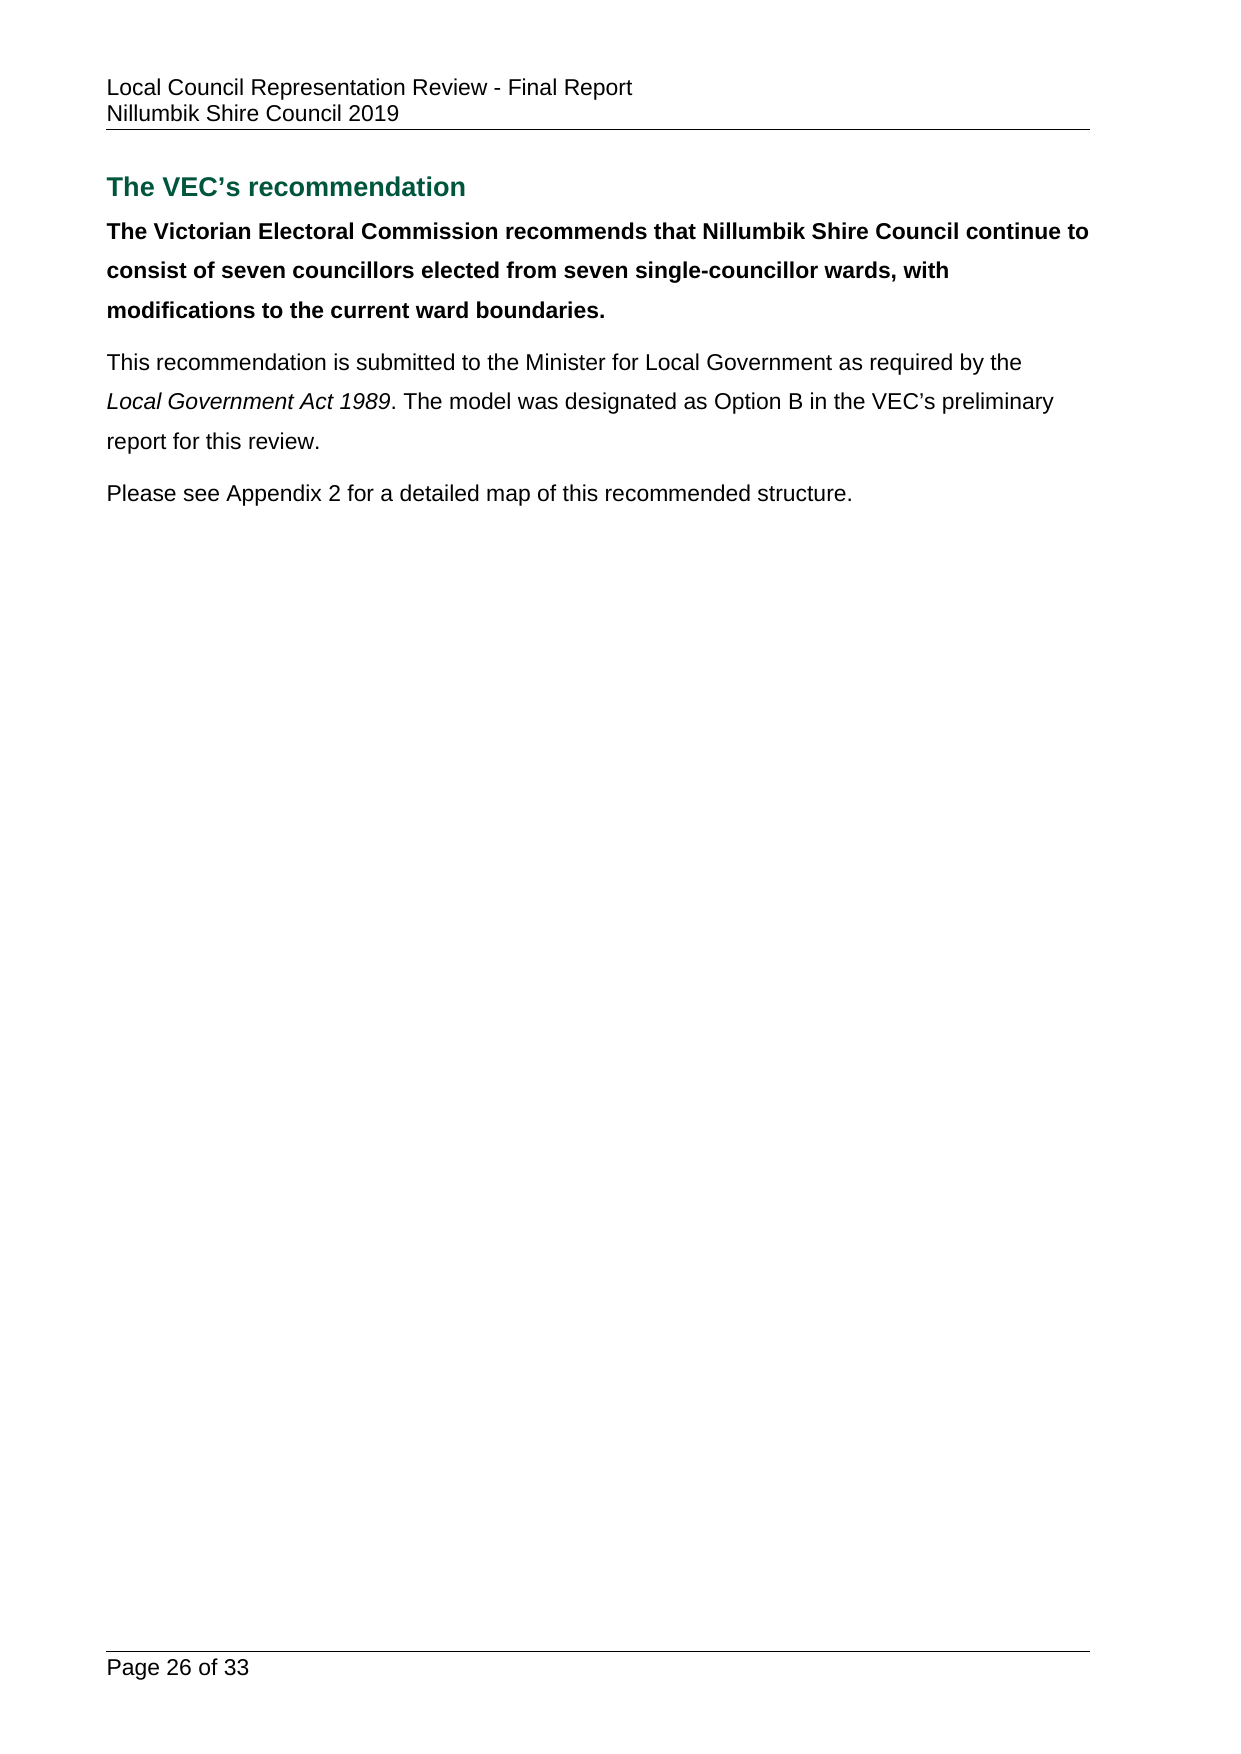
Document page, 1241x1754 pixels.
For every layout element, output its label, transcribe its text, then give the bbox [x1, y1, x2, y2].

text The Victorian Electoral Commission recommends that Nillumbik Shire Council continue to consist of seven councillors elected from seven single-councillor wards, with modifications to the current ward boundaries. [106, 218, 1090, 323]
text This recommendation is submitted to the Minister for Local Government as required by the Local Government Act 1989. The model was designated as Option B in the VEC’s preliminary report for this review. [106, 349, 1090, 454]
text Please see Appendix 2 for a detailed map of this recommended structure. [106, 479, 1090, 506]
subtitle The VEC’s recommendation [106, 171, 1090, 202]
